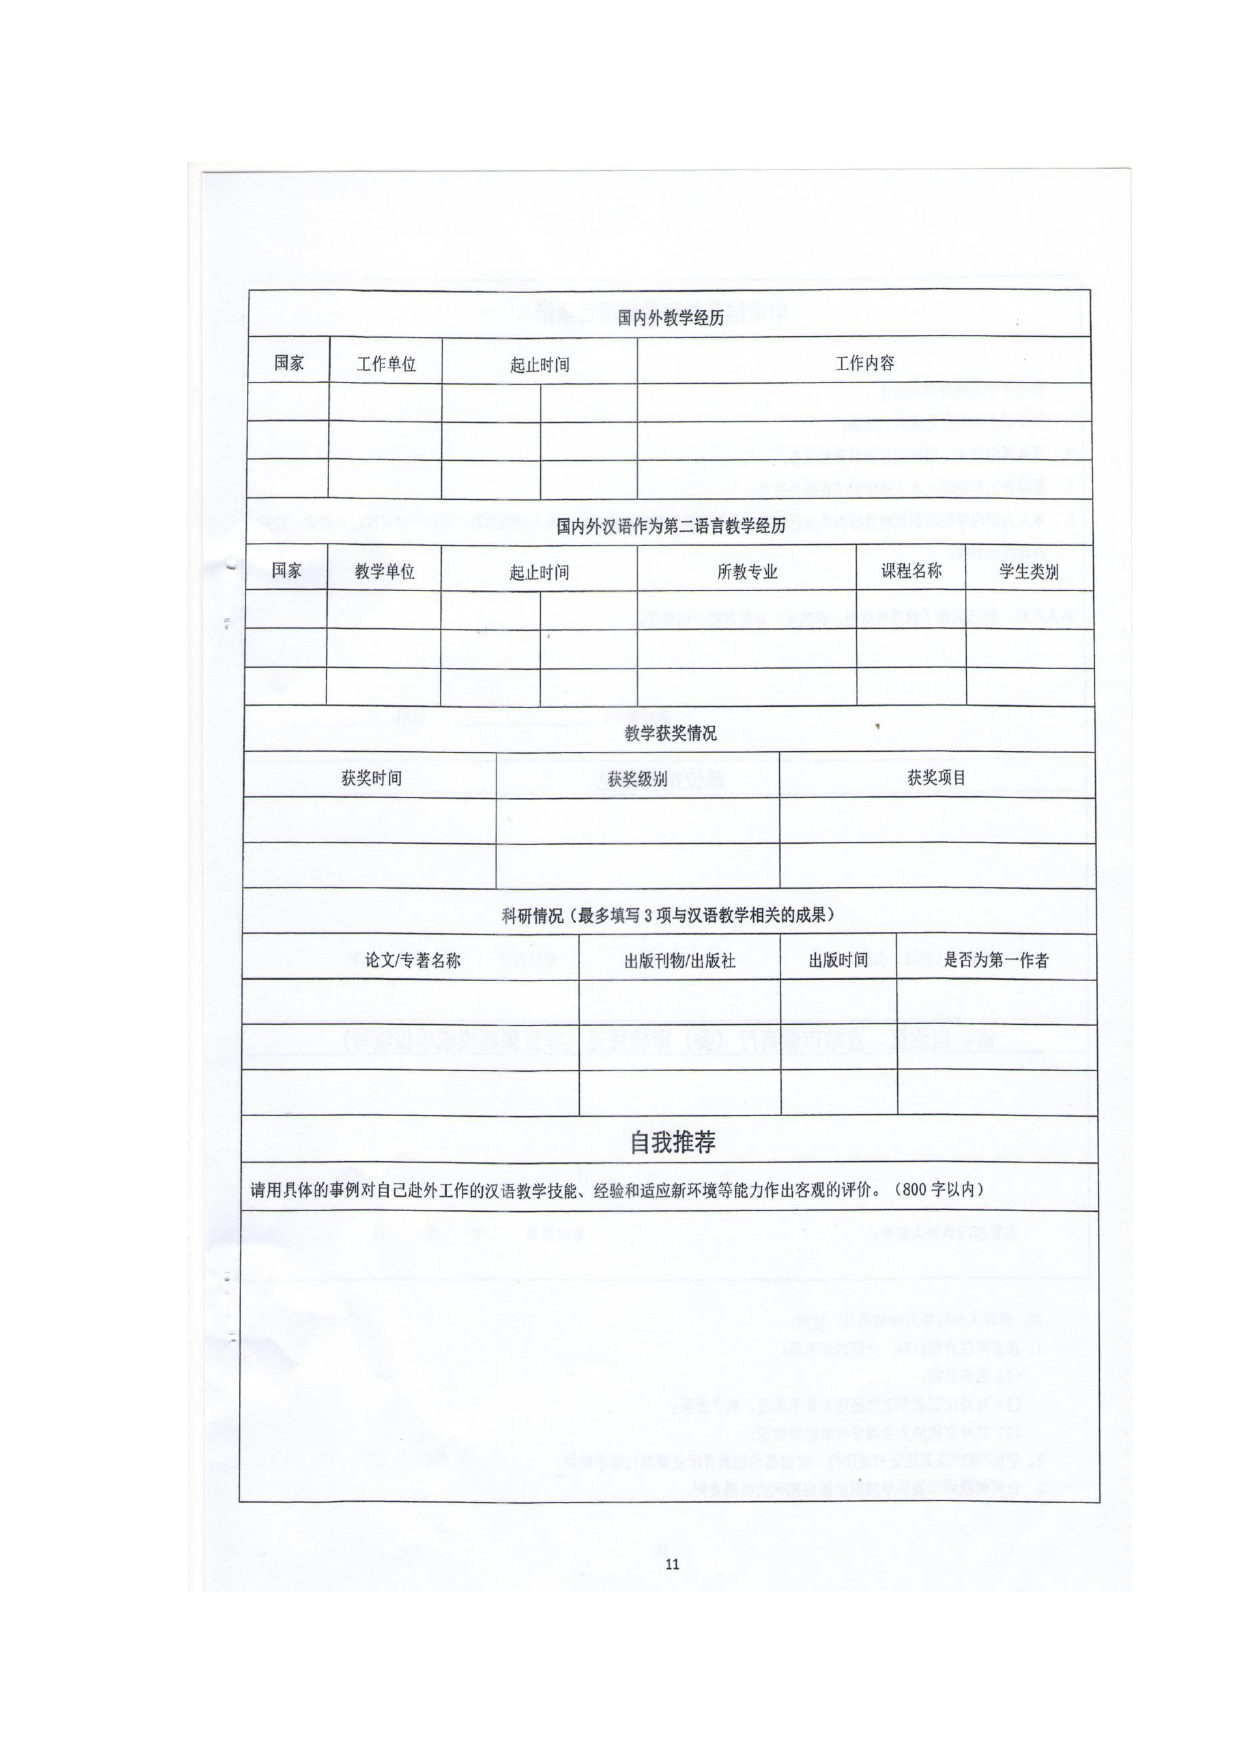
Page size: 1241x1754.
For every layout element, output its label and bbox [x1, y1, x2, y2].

picture [187, 162, 1133, 1592]
